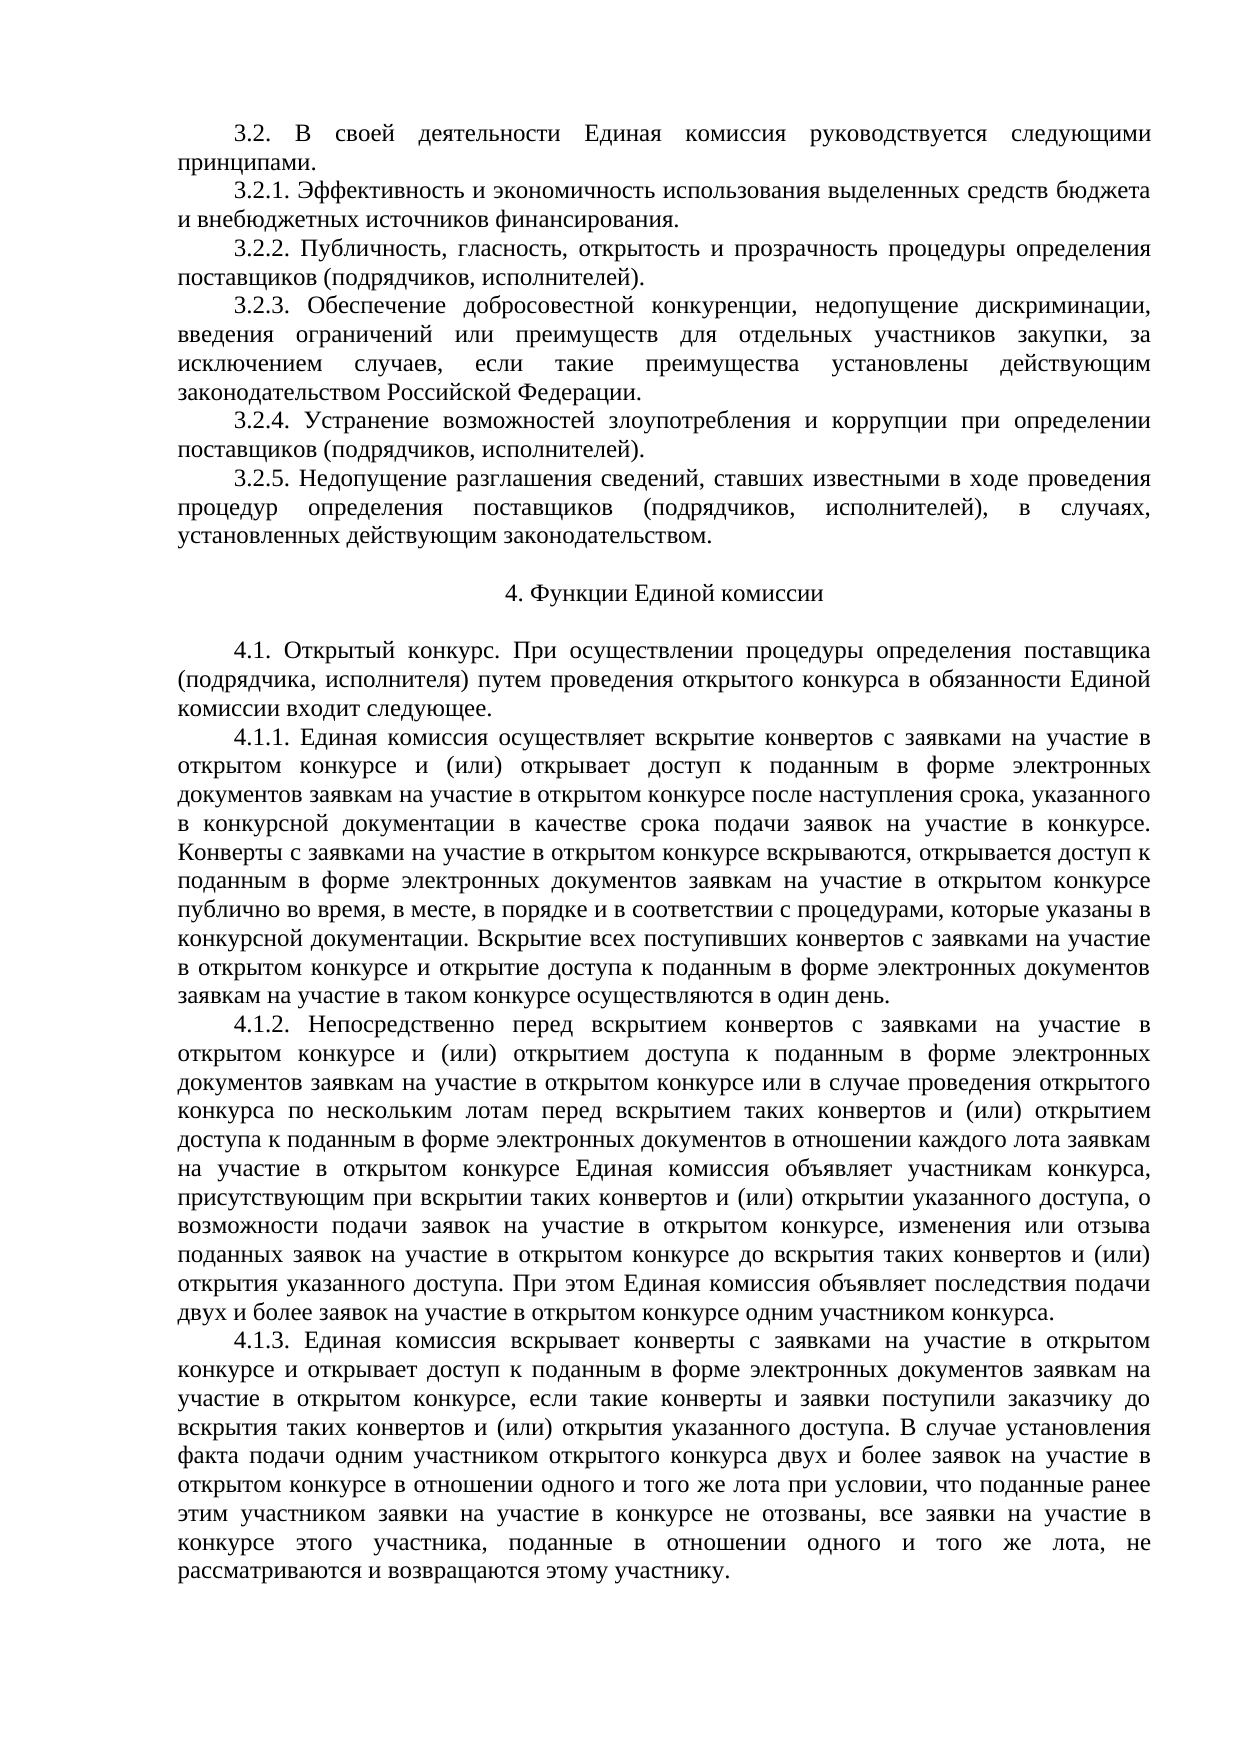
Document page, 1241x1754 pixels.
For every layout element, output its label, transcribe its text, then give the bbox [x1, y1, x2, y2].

text 4. Функции Единой комиссии [177, 578, 1152, 607]
text 4.1.1. Единая комиссия осуществляет вскрытие конвертов с заявками на участие в открытом конкурсе и (или) открывает доступ к поданным в форме электронных документов заявкам на участие в открытом конкурсе после наступления срока, указанного в конкурсной документации в качестве срока подачи заявок на участие в конкурсе. Конверты с заявками на участие в открытом конкурсе вскрываются, открывается доступ к поданным в форме электронных документов заявкам на участие в открытом конкурсе публично во время, в месте, в порядке и в соответствии с процедурами, которые указаны в конкурсной документации. Вскрытие всех поступивших конвертов с заявками на участие в открытом конкурсе и открытие доступа к поданным в форме электронных документов заявкам на участие в таком конкурсе осуществляются в один день. [177, 722, 1152, 1009]
text 3.2.3. Обеспечение добросовестной конкуренции, недопущение дискриминации, введения ограничений или преимуществ для отдельных участников закупки, за исключением случаев, если такие преимущества установлены действующим законодательством Российской Федерации. [177, 291, 1152, 406]
text 3.2.4. Устранение возможностей злоупотребления и коррупции при определении поставщиков (подрядчиков, исполнителей). [177, 406, 1152, 463]
text 4.1.3. Единая комиссия вскрывает конверты с заявками на участие в открытом конкурсе и открывает доступ к поданным в форме электронных документов заявкам на участие в открытом конкурсе, если такие конверты и заявки поступили заказчику до вскрытия таких конвертов и (или) открытия указанного доступа. В случае установления факта подачи одним участником открытого конкурса двух и более заявок на участие в открытом конкурсе в отношении одного и того же лота при условии, что поданные ранее этим участником заявки на участие в конкурсе не отозваны, все заявки на участие в конкурсе этого участника, поданные в отношении одного и того же лота, не рассматриваются и возвращаются этому участнику. [177, 1326, 1152, 1584]
text 4.1.2. Непосредственно перед вскрытием конвертов с заявками на участие в открытом конкурсе и (или) открытием доступа к поданным в форме электронных документов заявкам на участие в открытом конкурсе или в случае проведения открытого конкурса по нескольким лотам перед вскрытием таких конвертов и (или) открытием доступа к поданным в форме электронных документов в отношении каждого лота заявкам на участие в открытом конкурсе Единая комиссия объявляет участникам конкурса, присутствующим при вскрытии таких конвертов и (или) открытии указанного доступа, о возможности подачи заявок на участие в открытом конкурсе, изменения или отзыва поданных заявок на участие в открытом конкурсе до вскрытия таких конвертов и (или) открытия указанного доступа. При этом Единая комиссия объявляет последствия подачи двух и более заявок на участие в открытом конкурсе одним участником конкурса. [177, 1009, 1152, 1326]
text 3.2.1. Эффективность и экономичность использования выделенных средств бюджета и внебюджетных источников финансирования. [177, 176, 1152, 233]
text 4.1. Открытый конкурс. При осуществлении процедуры определения поставщика (подрядчика, исполнителя) путем проведения открытого конкурса в обязанности Единой комиссии входит следующее. [177, 636, 1152, 722]
text 3.2.5. Недопущение разглашения сведений, ставших известными в ходе проведения процедур определения поставщиков (подрядчиков, исполнителей), в случаях, установленных действующим законодательством. [177, 463, 1152, 549]
text 3.2. В своей деятельности Единая комиссия руководствуется следующими принципами. [177, 118, 1152, 176]
text 3.2.2. Публичность, гласность, открытость и прозрачность процедуры определения поставщиков (подрядчиков, исполнителей). [177, 233, 1152, 291]
